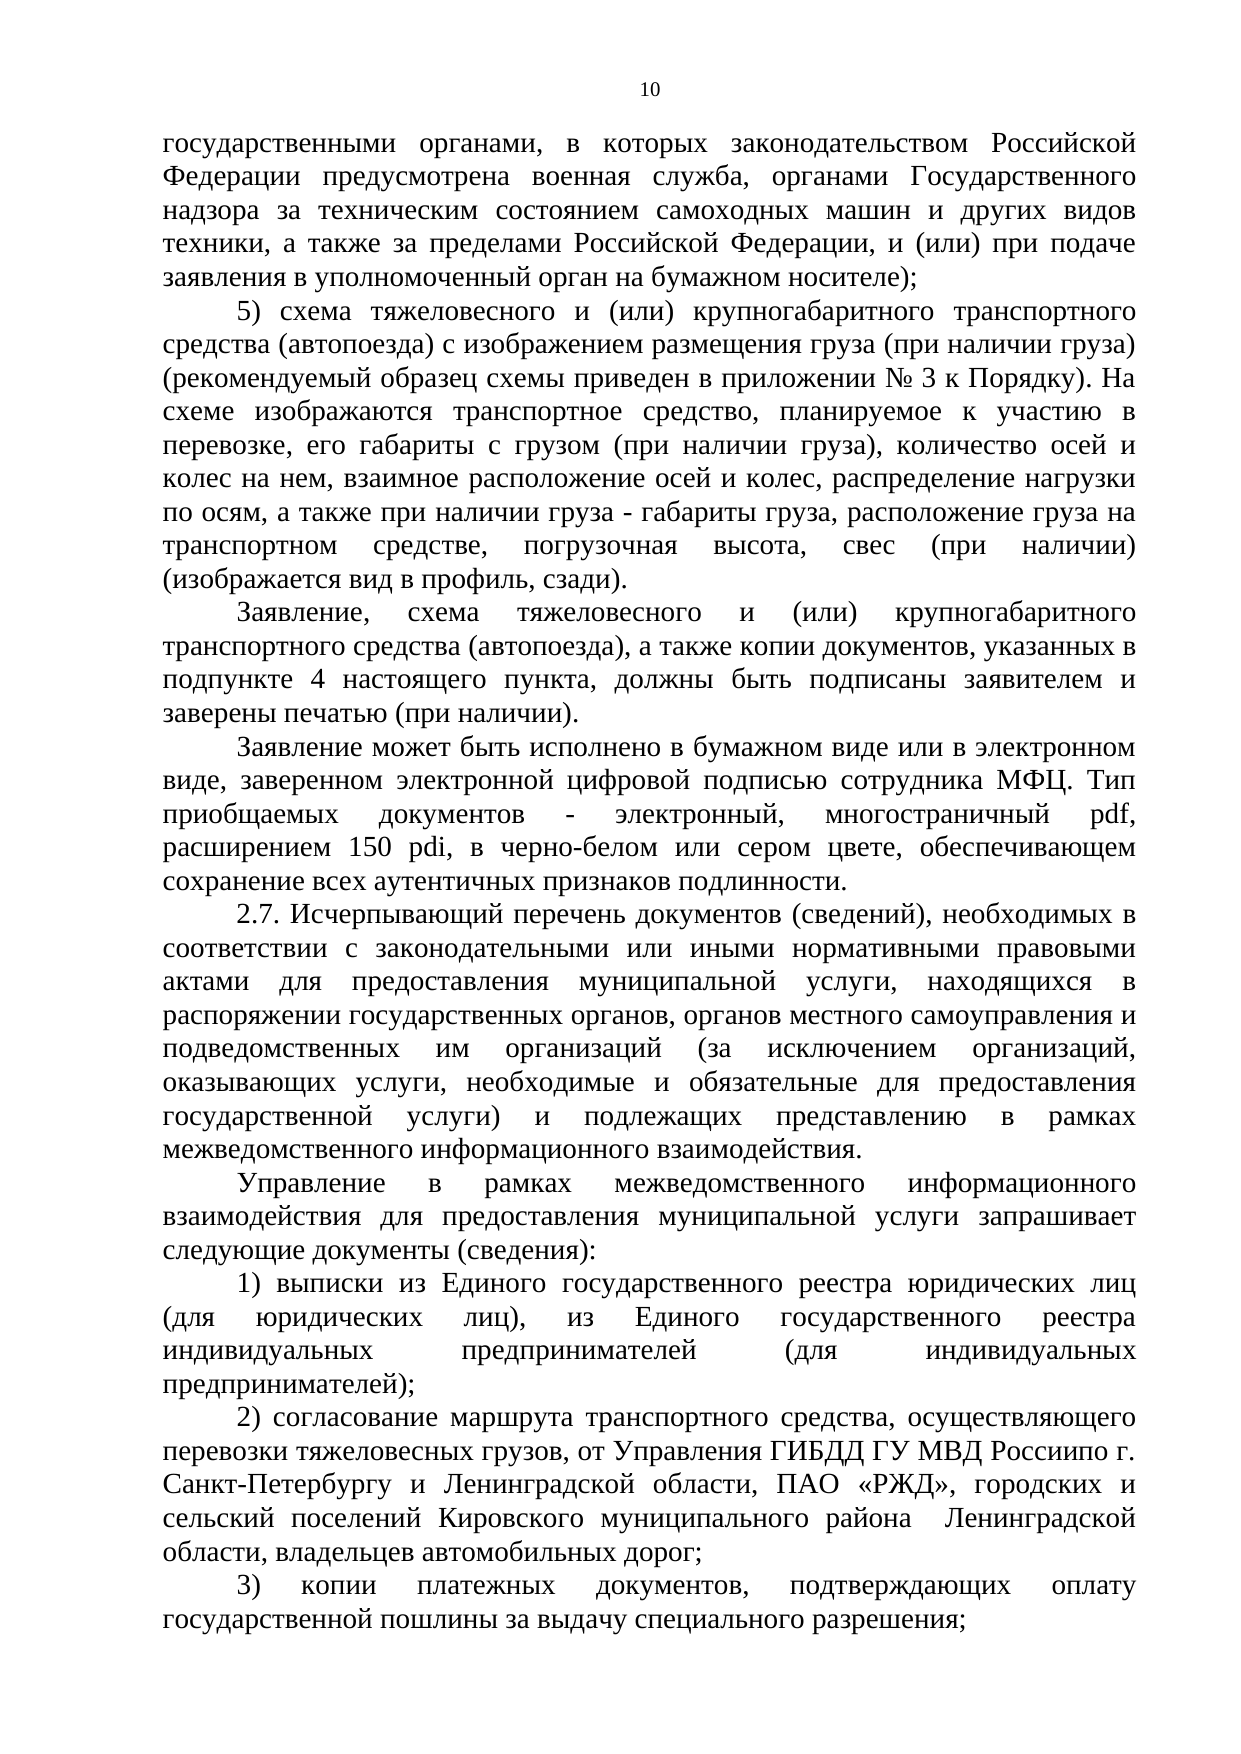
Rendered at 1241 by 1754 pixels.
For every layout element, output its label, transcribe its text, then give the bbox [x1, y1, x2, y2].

title 2) согласование маршрута транспортного средства, осуществляющего перевозки тяжеловесных грузов, от Управления ГИБДД ГУ МВД Россиипо г. Санкт-Петербургу и Ленинградской области, ПАО «РЖД», городских и сельский поселений Кировского муниципального района Ленинградской области, владельцев автомобильных дорог; [162, 1399, 1137, 1567]
title 3) копии платежных документов, подтверждающих оплату государственной пошлины за выдачу специального разрешения; [162, 1567, 1137, 1634]
title 5) схема тяжеловесного и (или) крупногабаритного транспортного средства (автопоезда) с изображением размещения груза (при наличии груза) (рекомендуемый образец схемы приведен в приложении № 3 к Порядку). На схеме изображаются транспортное средство, планируемое к участию в перевозке, его габариты с грузом (при наличии груза), количество осей и колес на нем, взаимное расположение осей и колес, распределение нагрузки по осям, а также при наличии груза - габариты груза, расположение груза на транспортном средстве, погрузочная высота, свес (при наличии) (изображается вид в профиль, сзади). [162, 293, 1137, 594]
title Управление в рамках межведомственного информационного взаимодействия для предоставления муниципальной услуги запрашивает следующие документы (сведения): [162, 1165, 1137, 1265]
title Заявление, схема тяжеловесного и (или) крупногабаритного транспортного средства (автопоезда), а также копии документов, указанных в подпункте 4 настоящего пункта, должны быть подписаны заявителем и заверены печатью (при наличии). [162, 594, 1137, 729]
title 2.7. Исчерпывающий перечень документов (сведений), необходимых в соответствии с законодательными или иными нормативными правовыми актами для предоставления муниципальной услуги, находящихся в распоряжении государственных органов, органов местного самоуправления и подведомственных им организаций (за исключением организаций, оказывающих услуги, необходимые и обязательные для предоставления государственной услуги) и подлежащих представлению в рамках межведомственного информационного взаимодействия. [162, 896, 1137, 1165]
title Заявление может быть исполнено в бумажном виде или в электронном виде, заверенном электронной цифровой подписью сотрудника МФЦ. Тип приобщаемых документов - электронный, многостраничный pdf, расширением 150 pdi, в черно-белом или сером цвете, обеспечивающем сохранение всех аутентичных признаков подлинности. [162, 729, 1137, 896]
title 1) выписки из Единого государственного реестра юридических лиц (для юридических лиц), из Единого государственного реестра индивидуальных предпринимателей (для индивидуальных предпринимателей); [162, 1265, 1137, 1399]
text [162, 125, 1137, 293]
